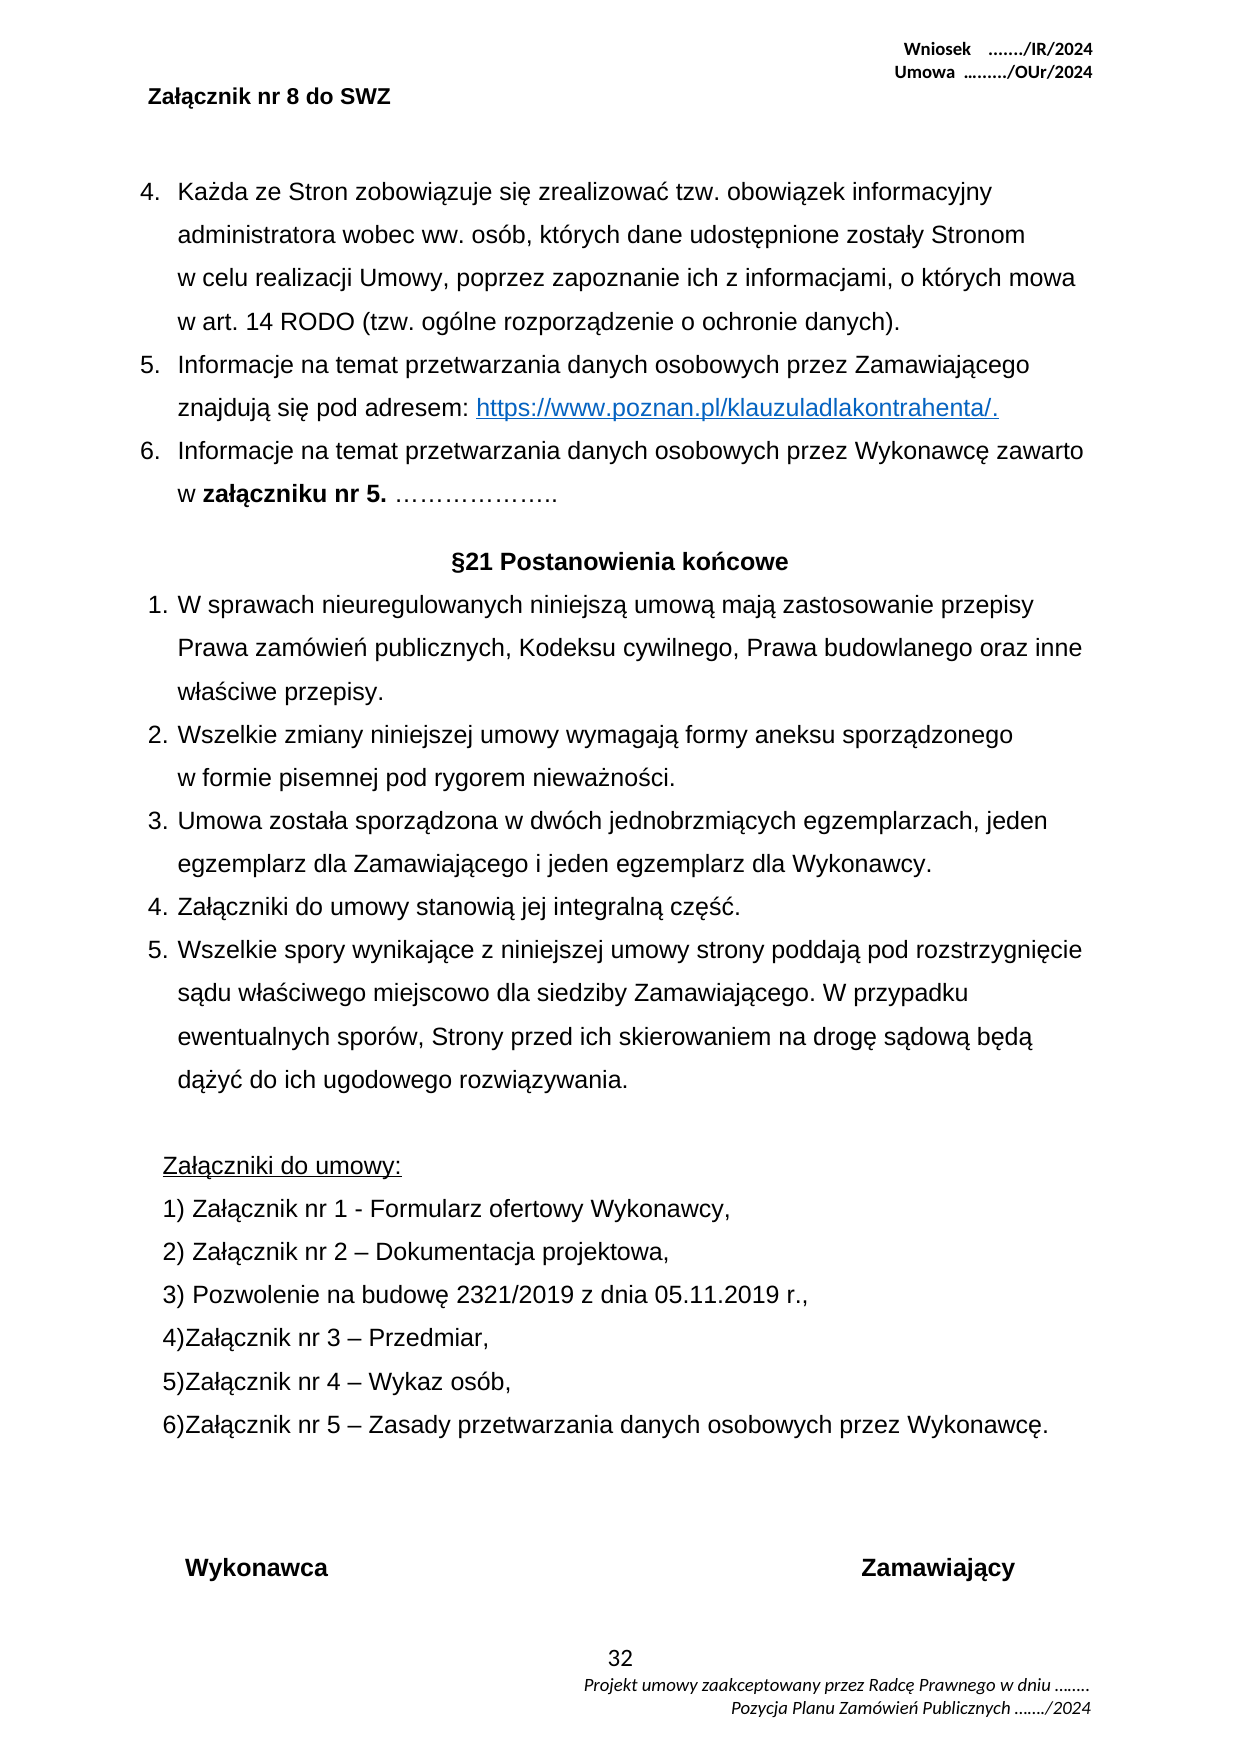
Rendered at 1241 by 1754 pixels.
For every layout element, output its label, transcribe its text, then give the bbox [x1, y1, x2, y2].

list Wszelkie zmiany niniejszej umowy wymagają formy aneksu sporządzonego w formie pisemnej pod rygorem nieważności. [148, 720, 1093, 792]
list Każda ze Stron zobowiązuje się zrealizować tzw. obowiązek informacyjny administratora wobec ww. osób, których dane udostępnione zostały Stronom w celu realizacji Umowy, poprzez zapoznanie ich z informacjami, o których mowa w art. 14 RODO (tzw. ogólne rozporządzenie o ochronie danych). [140, 177, 1093, 335]
list Załącznik nr 1 - Formularz ofertowy Wykonawcy, [162, 1194, 1093, 1223]
list Załącznik nr 5 – Zasady przetwarzania danych osobowych przez Wykonawcę. [162, 1410, 1093, 1438]
list Załącznik nr 4 – Wykaz osób, [162, 1367, 1093, 1395]
list Załączniki do umowy stanowią jej integralną część. [148, 892, 1093, 921]
text §21 Postanowienia końcowe [148, 547, 1093, 576]
list Umowa została sporządzona w dwóch jednobrzmiących egzemplarzach, jeden egzemplarz dla Zamawiającego i jeden egzemplarz dla Wykonawcy. [148, 806, 1093, 878]
list Wszelkie spory wynikające z niniejszej umowy strony poddają pod rozstrzygnięcie sądu właściwego miejscowo dla siedziby Zamawiającego. W przypadku ewentualnych sporów, Strony przed ich skierowaniem na drogę sądową będą dążyć do ich ugodowego rozwiązywania. [148, 935, 1093, 1093]
text Wykonawca Zamawiający [185, 1553, 1093, 1582]
list W sprawach nieuregulowanych niniejszą umową mają zastosowanie przepisy Prawa zamówień publicznych, Kodeksu cywilnego, Prawa budowlanego oraz inne właściwe przepisy. [148, 590, 1093, 705]
list Załącznik nr 3 – Przedmiar, [162, 1323, 1093, 1352]
list Informacje na temat przetwarzania danych osobowych przez Wykonawcę zawarto w załączniku nr 5. ……………….. [140, 436, 1093, 508]
text Załączniki do umowy: [162, 1151, 1093, 1180]
list Pozwolenie na budowę 2321/2019 z dnia 05.11.2019 r., [162, 1280, 1093, 1309]
list Informacje na temat przetwarzania danych osobowych przez Zamawiającego znajdują się pod adresem: https://www.poznan.pl/klauzuladlakontrahenta/. [140, 350, 1093, 422]
list Załącznik nr 2 – Dokumentacja projektowa, [162, 1237, 1093, 1266]
